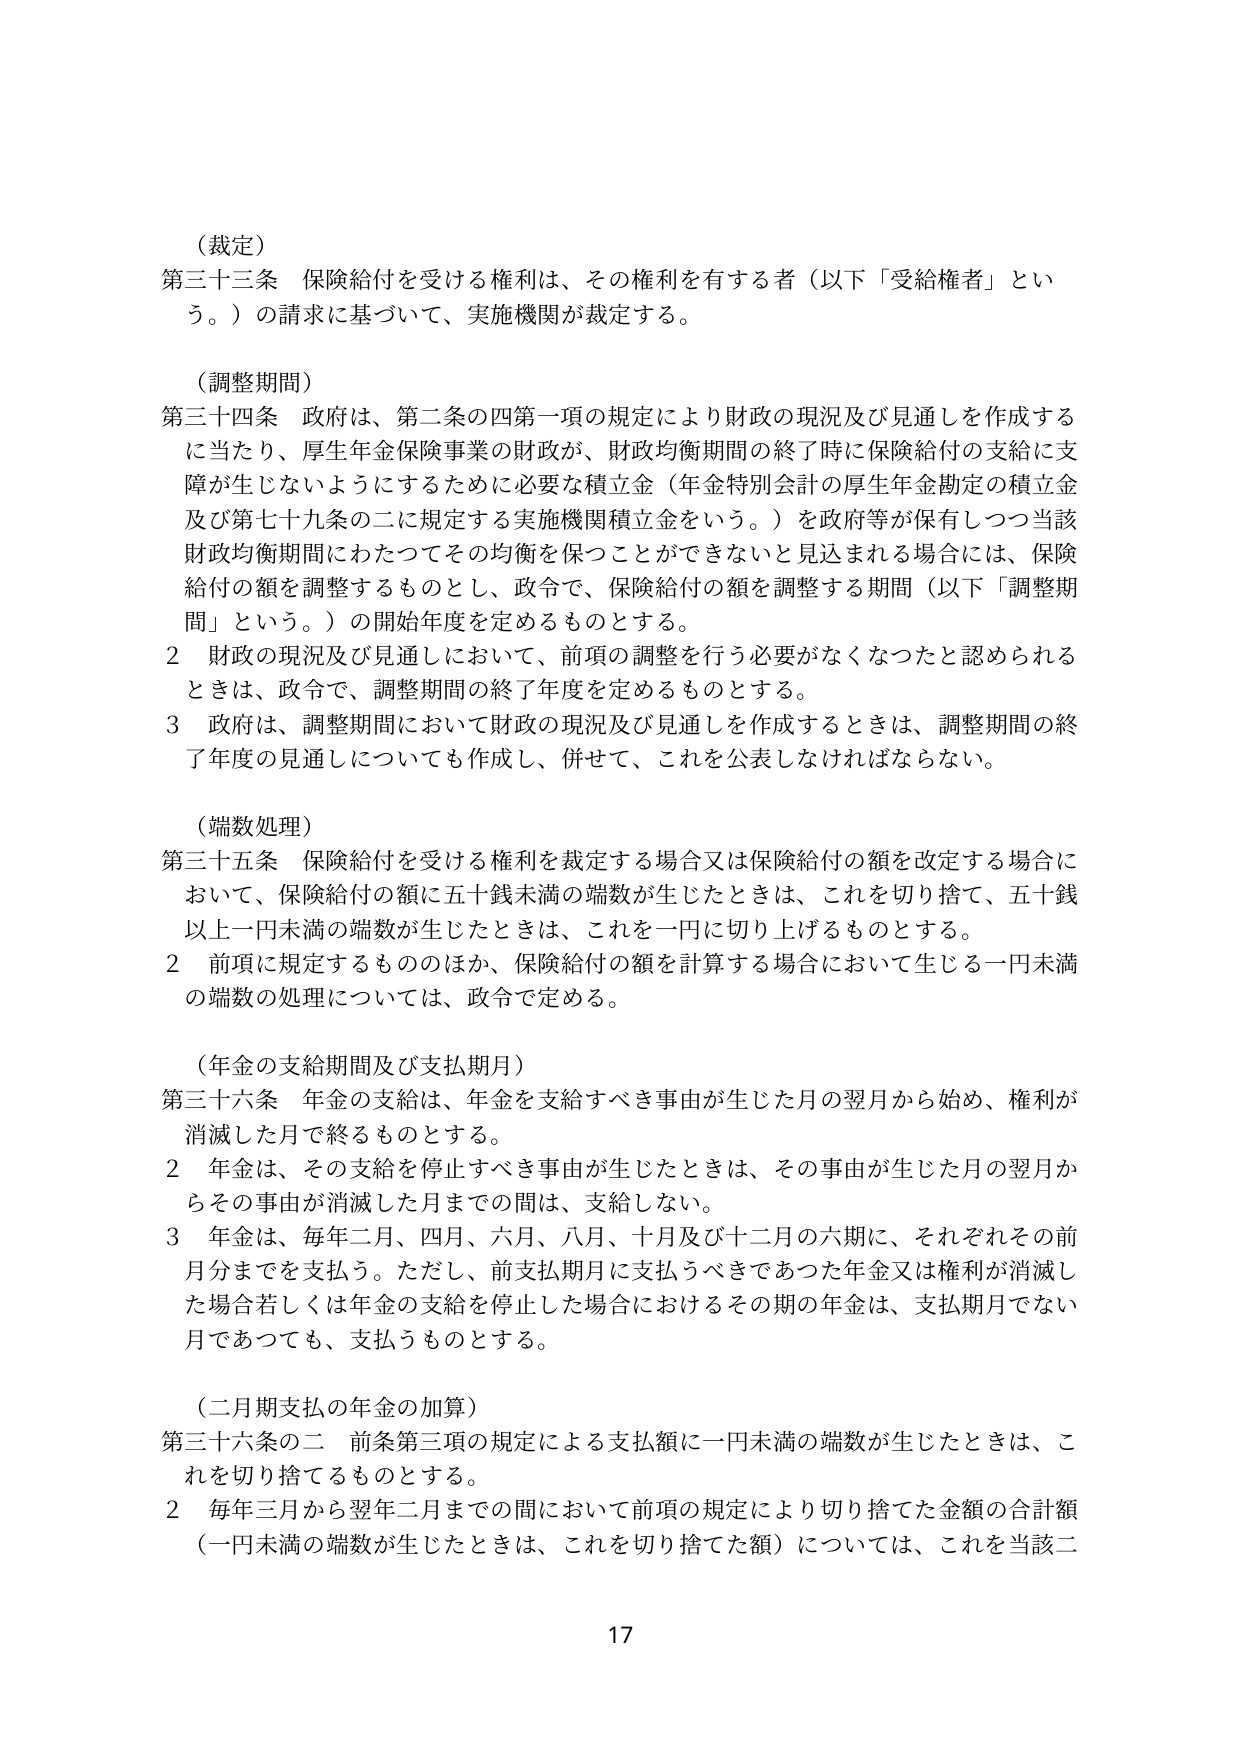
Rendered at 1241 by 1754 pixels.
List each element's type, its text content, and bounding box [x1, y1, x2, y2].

text ３ 政府は、調整期間において財政の現況及び見通しを作成するときは、調整期間の終了年度の見通しについても作成し、併せて、これを公表しなければならない。 [161, 706, 1079, 774]
text 第三十三条 保険給付を受ける権利は、その権利を有する者（以下「受給権者」という。）の請求に基づいて、実施機関が裁定する。 [161, 262, 1079, 330]
text ２ 年金は、その支給を停止すべき事由が生じたときは、その事由が生じた月の翌月からその事由が消滅した月までの間は、支給しない。 [161, 1150, 1079, 1219]
text 第三十六条の二 前条第三項の規定による支払額に一円未満の端数が生じたときは、これを切り捨てるものとする。 [161, 1424, 1079, 1492]
text （年金の支給期間及び支払期月） [184, 1048, 1079, 1082]
text ３ 年金は、毎年二月、四月、六月、八月、十月及び十二月の六期に、それぞれその前月分までを支払う。ただし、前支払期月に支払うべきであつた年金又は権利が消滅した場合若しくは年金の支給を停止した場合におけるその期の年金は、支払期月でない月であつても、支払うものとする。 [161, 1219, 1079, 1355]
text 第三十六条 年金の支給は、年金を支給すべき事由が生じた月の翌月から始め、権利が消滅した月で終るものとする。 [161, 1082, 1079, 1150]
text （調整期間） [184, 364, 1079, 399]
text ２ 前項に規定するもののほか、保険給付の額を計算する場合において生じる一円未満の端数の処理については、政令で定める。 [161, 945, 1079, 1014]
text （二月期支払の年金の加算） [184, 1389, 1079, 1424]
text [161, 1492, 1079, 1560]
text 第三十四条 政府は、第二条の四第一項の規定により財政の現況及び見通しを作成するに当たり、厚生年金保険事業の財政が、財政均衡期間の終了時に保険給付の支給に支障が生じないようにするために必要な積立金（年金特別会計の厚生年金勘定の積立金及び第七十九条の二に規定する実施機関積立金をいう。）を政府等が保有しつつ当該財政均衡期間にわたつてその均衡を保つことができないと見込まれる場合には、保険給付の額を調整するものとし、政令で、保険給付の額を調整する期間（以下「調整期間」という。）の開始年度を定めるものとする。 [161, 399, 1079, 638]
text （端数処理） [184, 809, 1079, 843]
text 第三十五条 保険給付を受ける権利を裁定する場合又は保険給付の額を改定する場合において、保険給付の額に五十銭未満の端数が生じたときは、これを切り捨て、五十銭以上一円未満の端数が生じたときは、これを一円に切り上げるものとする。 [161, 843, 1079, 945]
text （裁定） [184, 228, 1079, 262]
text ２ 財政の現況及び見通しにおいて、前項の調整を行う必要がなくなつたと認められるときは、政令で、調整期間の終了年度を定めるものとする。 [161, 638, 1079, 706]
